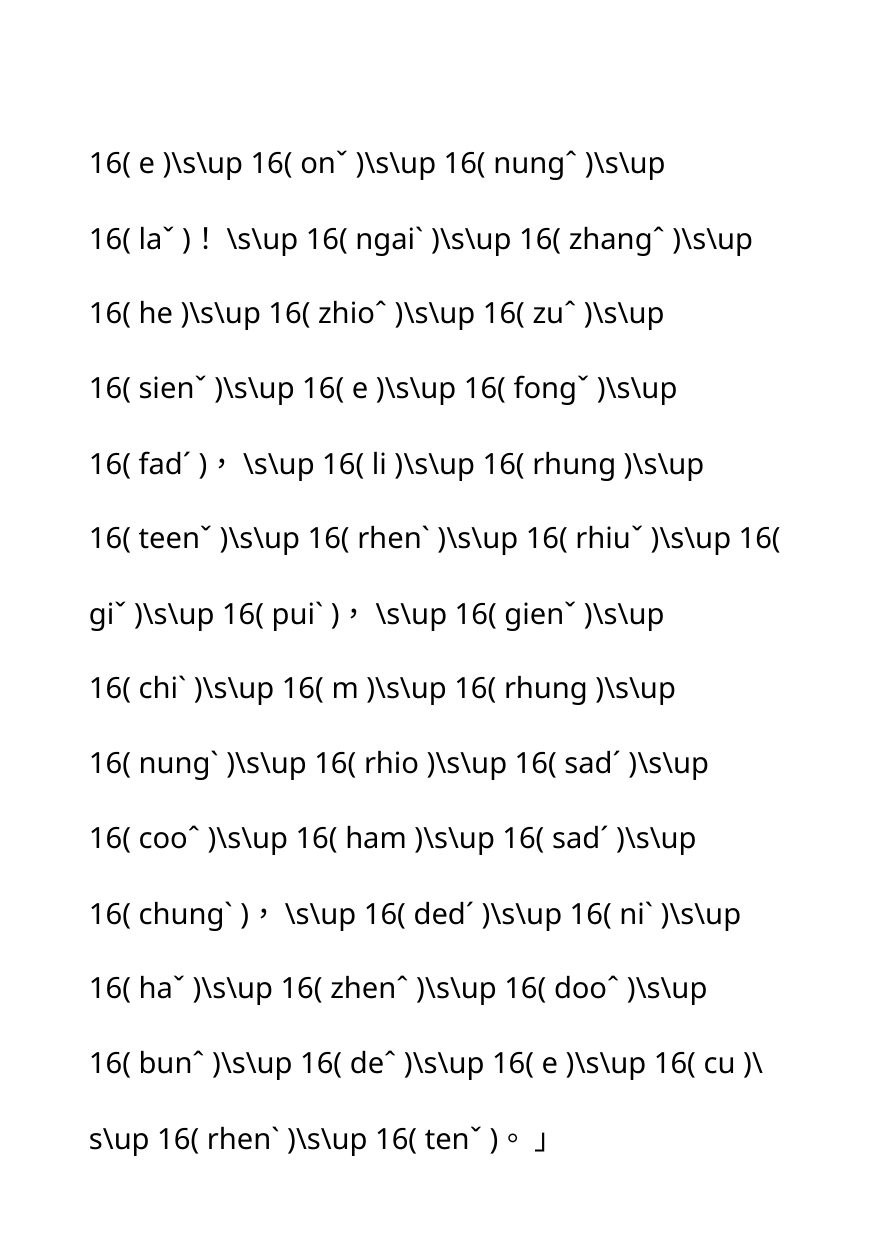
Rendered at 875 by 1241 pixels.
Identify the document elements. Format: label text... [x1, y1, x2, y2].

text ： 「 ！ ， ， ， 。 」 [89, 124, 785, 1174]
